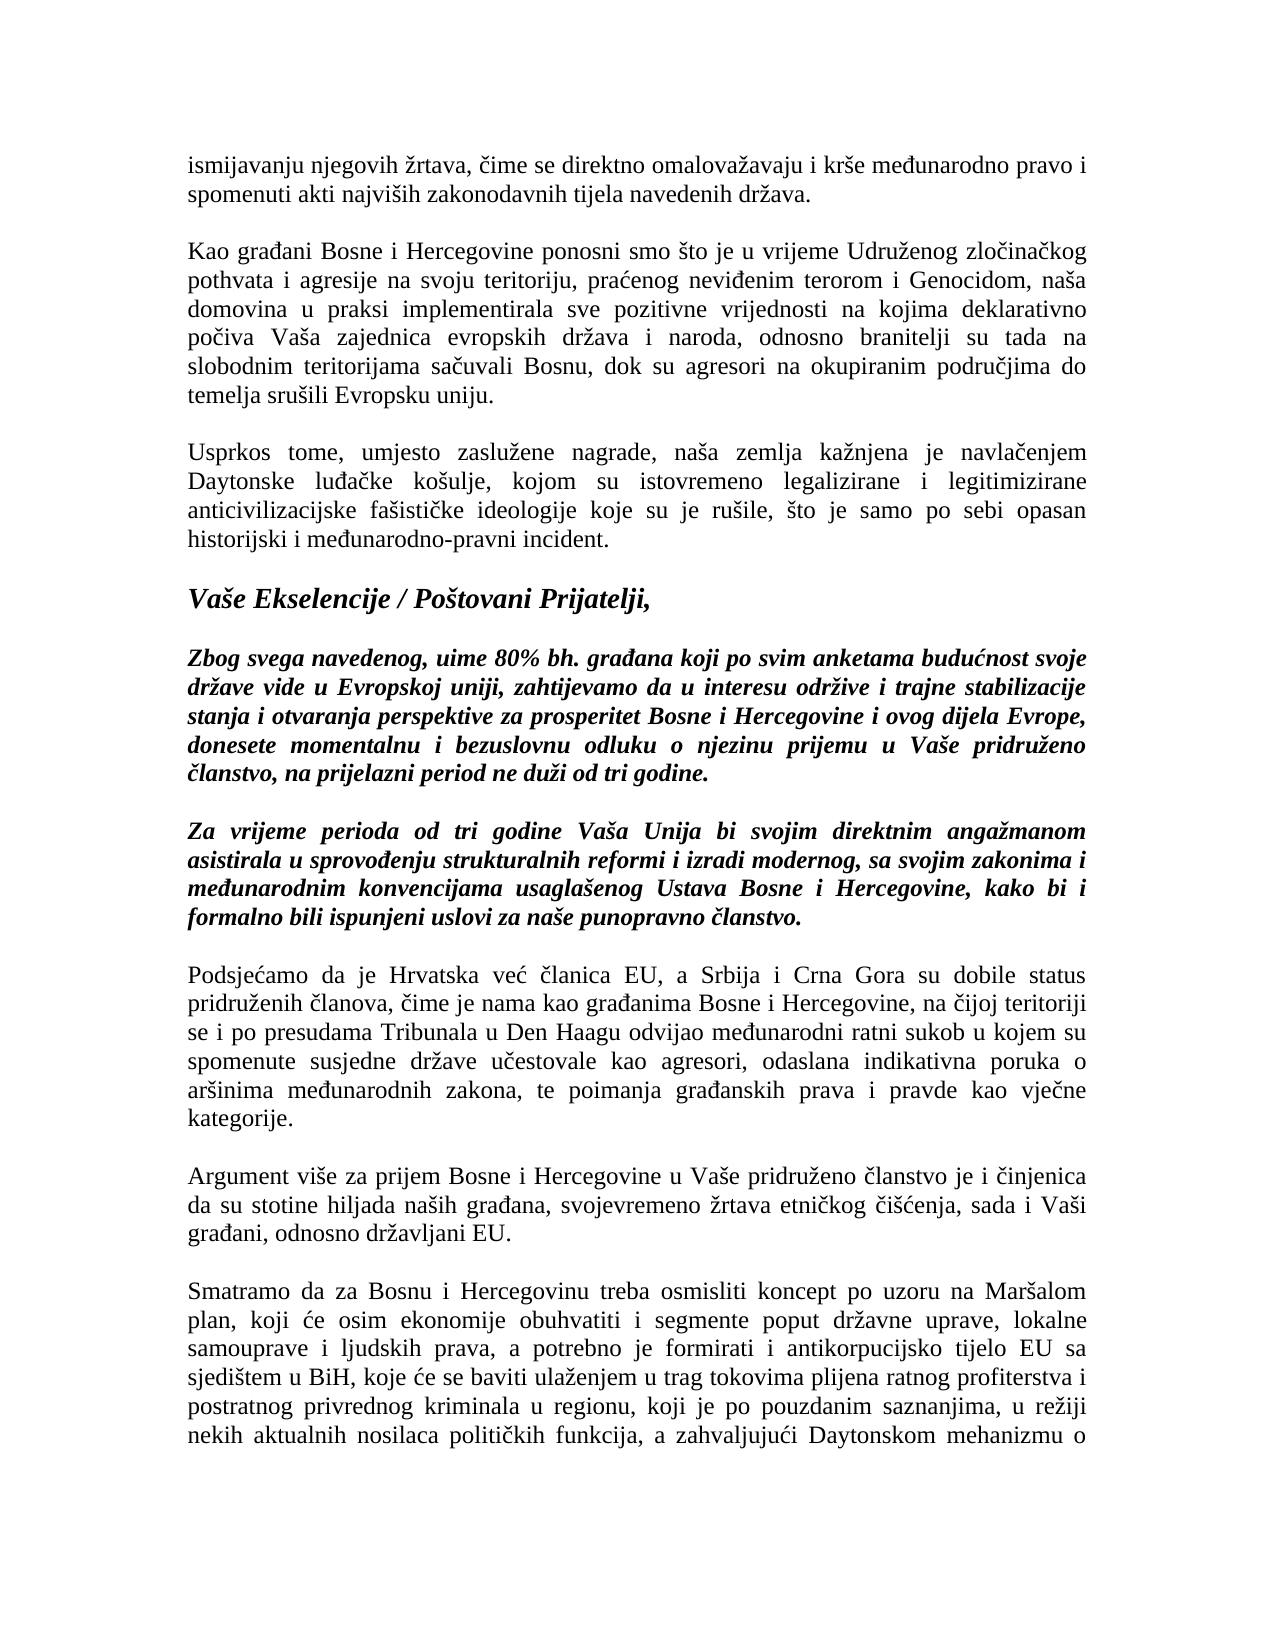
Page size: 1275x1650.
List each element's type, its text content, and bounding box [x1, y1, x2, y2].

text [187, 1276, 1087, 1448]
text Za vrijeme perioda od tri godine Vaša Unija bi svojim direktnim angažmanom asistirala u sprovođenju strukturalnih reformi i izradi modernog, sa svojim zakonima i međunarodnim konvencijama usaglašenog Ustava Bosne i Hercegovine, kako bi i formalno bili ispunjeni uslovi za naše punopravno članstvo. [187, 816, 1087, 931]
text Zbog svega navedenog, uime 80% bh. građana koji po svim anketama budućnost svoje države vide u Evropskoj uniji, zahtijevamo da u interesu održive i trajne stabilizacije stanja i otvaranja perspektive za prosperitet Bosne i Hercegovine i ovog dijela Evrope, donesete momentalnu i bezuslovnu odluku o njezinu prijemu u Vaše pridruženo članstvo, na prijelazni period ne duži od tri godine. [187, 643, 1087, 787]
text Argument više za prijem Bosne i Hercegovine u Vaše pridruženo članstvo je i činjenica da su stotine hiljada naših građana, svojevremeno žrtava etničkog čišćenja, sada i Vaši građani, odnosno državljani EU. [187, 1161, 1087, 1247]
text Kao građani Bosne i Hercegovine ponosni smo što je u vrijeme Udruženog zločinačkog pothvata i agresije na svoju teritoriju, praćenog neviđenim terorom i Genocidom, naša domovina u praksi implementirala sve pozitivne vrijednosti na kojima deklarativno počiva Vaša zajednica evropskih država i naroda, odnosno branitelji su tada na slobodnim teritorijama sačuvali Bosnu, dok su agresori na okupiranim područjima do temelja srušili Evropsku uniju. [187, 236, 1087, 409]
text Podsjećamo da je Hrvatska već članica EU, a Srbija i Crna Gora su dobile status pridruženih članova, čime je nama kao građanima Bosne i Hercegovine, na čijoj teritoriji se i po presudama Tribunala u Den Haagu odvijao međunarodni ratni sukob u kojem su spomenute susjedne države učestovale kao agresori, odaslana indikativna poruka o aršinima međunarodnih zakona, te poimanja građanskih prava i pravde kao vječne kategorije. [187, 960, 1087, 1132]
text Usprkos tome, umjesto zaslužene nagrade, naša zemlja kažnjena je navlačenjem Daytonske luđačke košulje, kojom su istovremeno legalizirane i legitimizirane anticivilizacijske fašističke ideologije koje su je rušile, što je samo po sebi opasan historijski i međunarodno-pravni incident. [187, 437, 1087, 552]
text Vaše Ekselencije / Poštovani Prijatelji, [187, 581, 1087, 615]
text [187, 150, 1087, 207]
